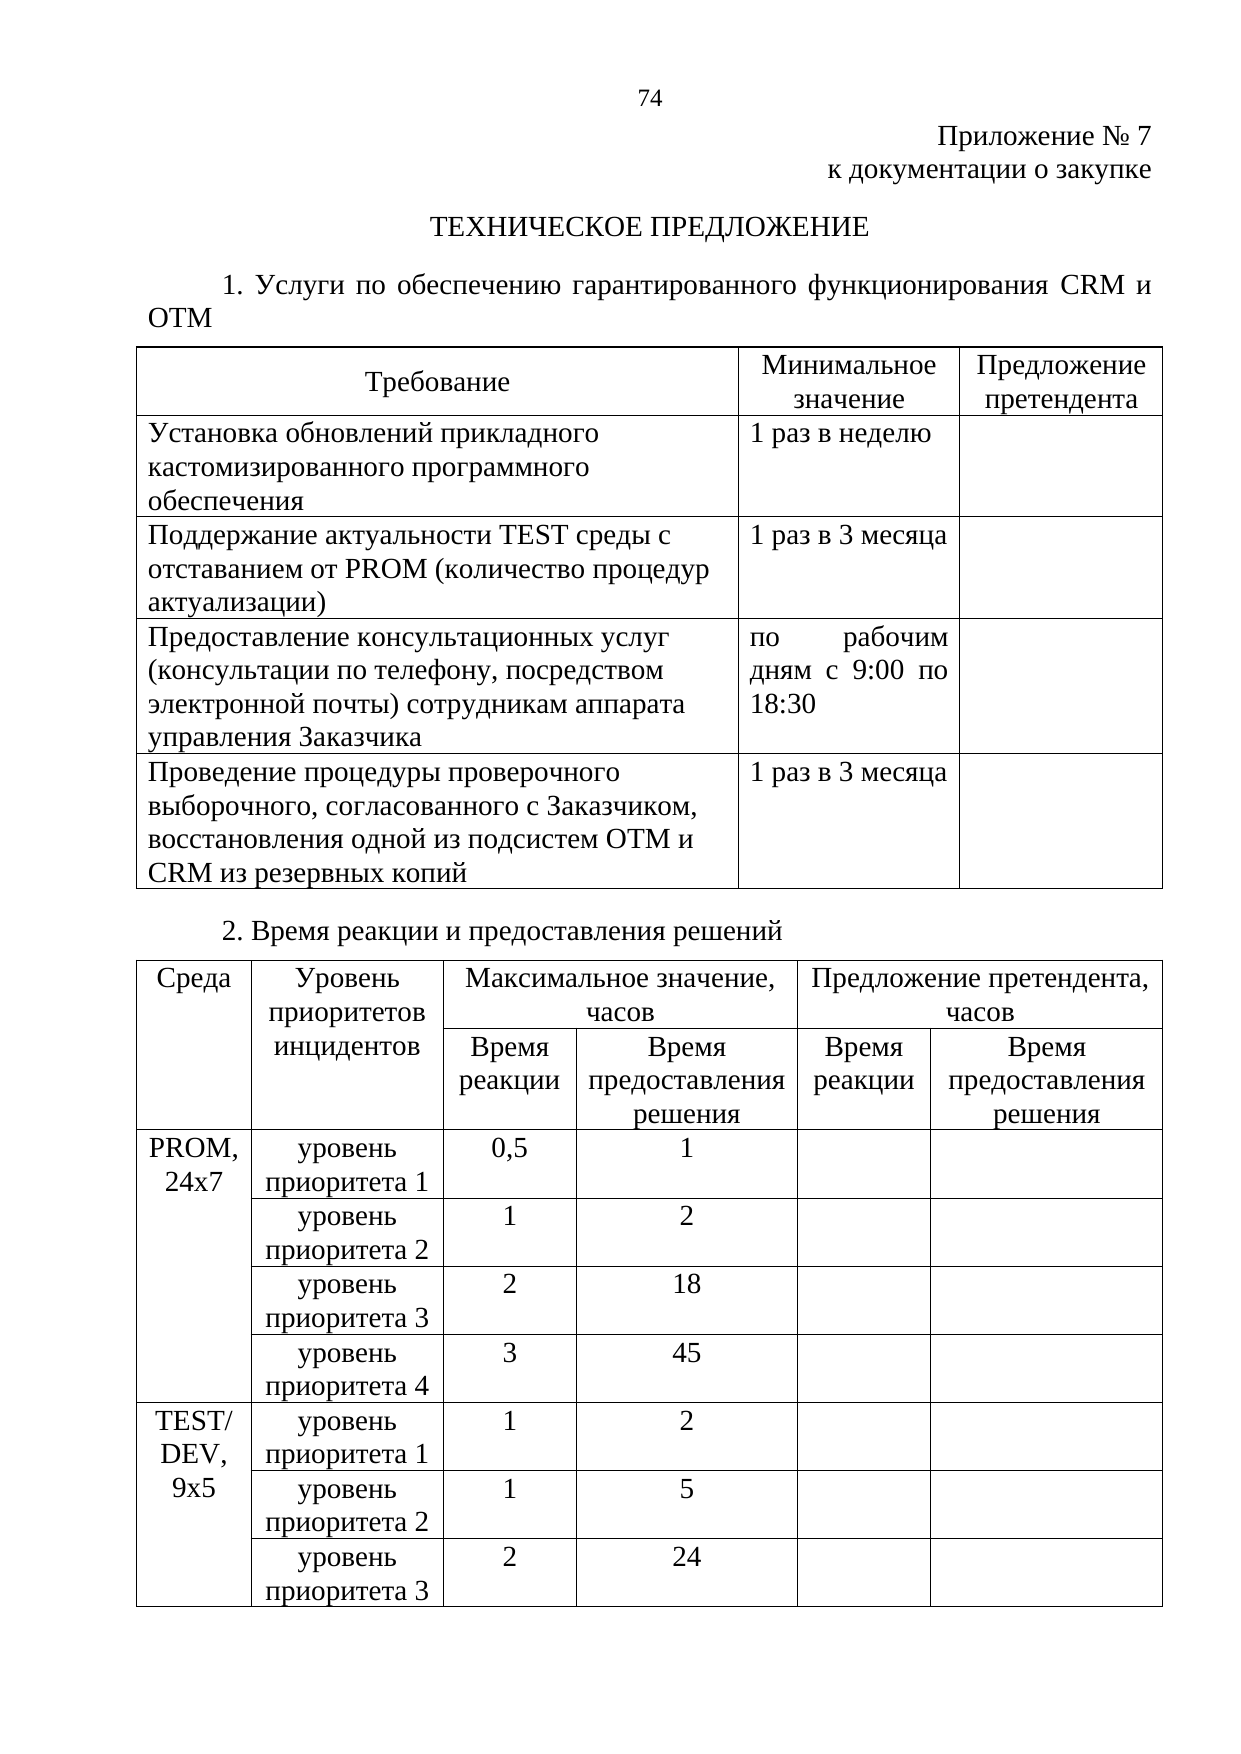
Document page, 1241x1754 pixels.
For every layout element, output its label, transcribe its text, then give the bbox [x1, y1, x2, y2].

table_cell [931, 1130, 1162, 1197]
table_cell Время предоставления решения [577, 1029, 797, 1129]
table_cell 18 [577, 1267, 797, 1334]
table_cell [931, 1267, 1162, 1334]
table_cell [931, 1539, 1162, 1606]
table_cell TEST/DEV, 9х5 [137, 1403, 251, 1606]
table_cell 2 [444, 1267, 576, 1334]
table_cell [798, 1267, 930, 1334]
table_cell 1 [444, 1471, 576, 1538]
table_cell [798, 1539, 930, 1606]
table_cell PROM, 24х7 [137, 1130, 251, 1402]
table_header Среда [137, 961, 251, 1129]
table_cell Проведение процедуры проверочного выборочного, согласованного с Заказчиком, восстановления одной из подсистем OTM и CRM из резервных копий [137, 754, 738, 888]
text 1. Услуги по обеспечению гарантированного функционирования CRM и OTM [148, 267, 1152, 334]
table_cell 2 [577, 1199, 797, 1266]
table_header Предложение претендента, часов [798, 961, 1162, 1028]
table_header Предложение претендента [960, 348, 1162, 414]
table_cell 5 [577, 1471, 797, 1538]
table_cell уровень приоритета 3 [252, 1267, 443, 1334]
table_cell [931, 1335, 1162, 1402]
table_cell Время реакции [444, 1029, 576, 1129]
table_cell [960, 416, 1162, 516]
table_cell [960, 517, 1162, 618]
table_cell 1 [444, 1199, 576, 1266]
table_cell [960, 754, 1162, 888]
text Приложение № 7 [148, 118, 1152, 152]
text к документации о закупке [148, 152, 1152, 185]
table_cell Время реакции [798, 1029, 930, 1129]
table_cell [931, 1199, 1162, 1266]
table_cell уровень приоритета 1 [252, 1403, 443, 1470]
table_cell [931, 1403, 1162, 1470]
table_cell [798, 1403, 930, 1470]
table_cell 1 раз в 3 месяца [739, 754, 959, 888]
table_cell 45 [577, 1335, 797, 1402]
table_cell [798, 1130, 930, 1197]
table_cell уровень приоритета 3 [252, 1539, 443, 1606]
text 2. Время реакции и предоставления решений [148, 913, 1152, 947]
table_header Максимальное значение, часов [444, 961, 797, 1028]
table_cell уровень приоритета 2 [252, 1471, 443, 1538]
text ТЕХНИЧЕСКОЕ ПРЕДЛОЖЕНИЕ [148, 209, 1152, 243]
table_cell [931, 1471, 1162, 1538]
table_cell 0,5 [444, 1130, 576, 1197]
table_cell 2 [444, 1539, 576, 1606]
table_cell 3 [444, 1335, 576, 1402]
table_cell [798, 1335, 930, 1402]
table_cell [960, 619, 1162, 753]
table_cell уровень приоритета 4 [252, 1335, 443, 1402]
table_header Уровень приоритетов инцидентов [252, 961, 443, 1129]
table_cell 1 [577, 1130, 797, 1197]
table_cell 2 [577, 1403, 797, 1470]
table_cell уровень приоритета 1 [252, 1130, 443, 1197]
table_header Минимальное значение [739, 348, 959, 414]
table_cell [798, 1199, 930, 1266]
table_cell Поддержание актуальности TEST среды с отставанием от PROM (количество процедур актуализации) [137, 517, 738, 618]
table_cell 1 [444, 1403, 576, 1470]
table_cell [798, 1471, 930, 1538]
table_cell Предоставление консультационных услуг (консультации по телефону, посредством электронной почты) сотрудникам аппарата управления Заказчика [137, 619, 738, 753]
table_cell Установка обновлений прикладного кастомизированного программного обеспечения [137, 416, 738, 516]
table_cell Время предоставления решения [931, 1029, 1162, 1129]
table_header Требование [137, 348, 738, 414]
table_cell 1 раз в 3 месяца [739, 517, 959, 618]
table_cell уровень приоритета 2 [252, 1199, 443, 1266]
table_cell по рабочим дням с 9:00 по 18:30 [739, 619, 959, 753]
table_cell 1 раз в неделю [739, 416, 959, 516]
table_cell 24 [577, 1539, 797, 1606]
